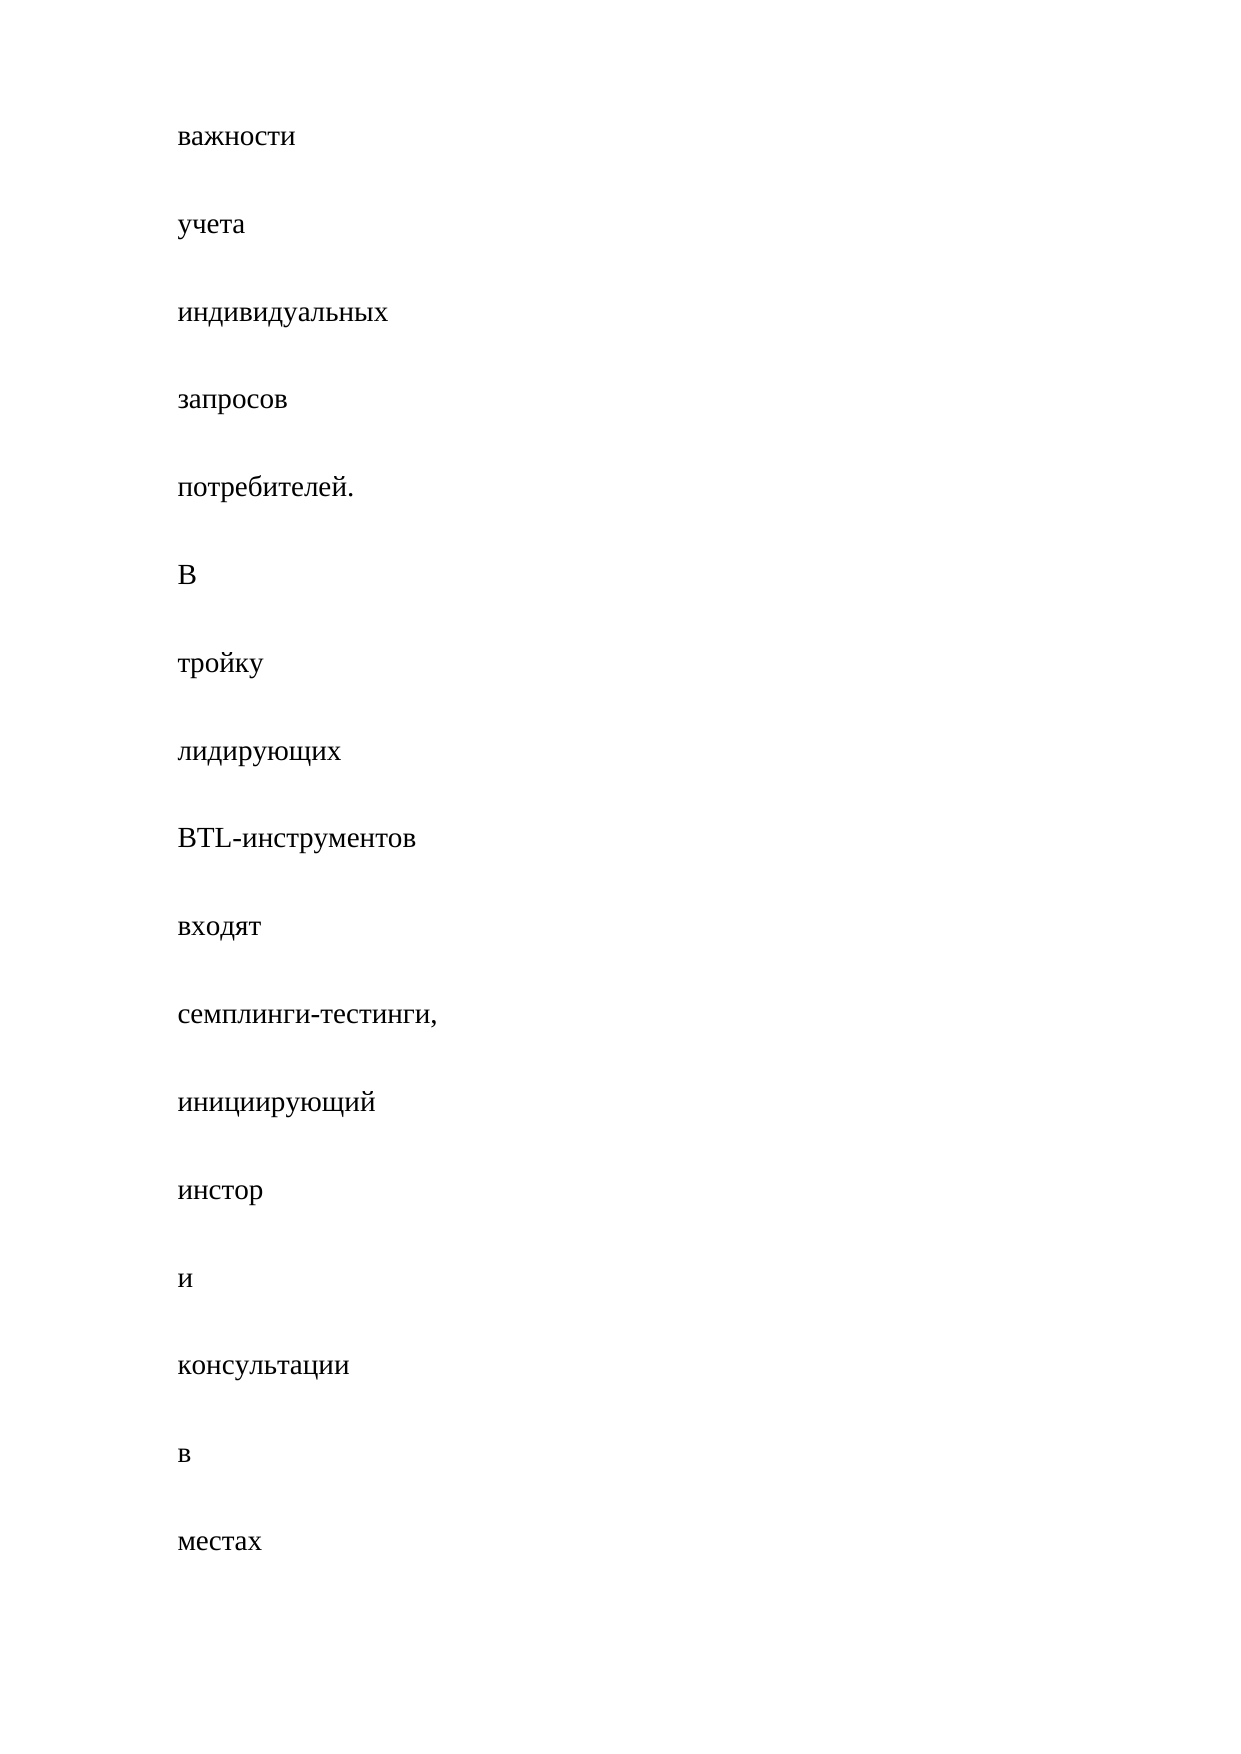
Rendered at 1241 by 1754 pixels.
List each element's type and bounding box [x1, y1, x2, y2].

text [177, 118, 1152, 1594]
